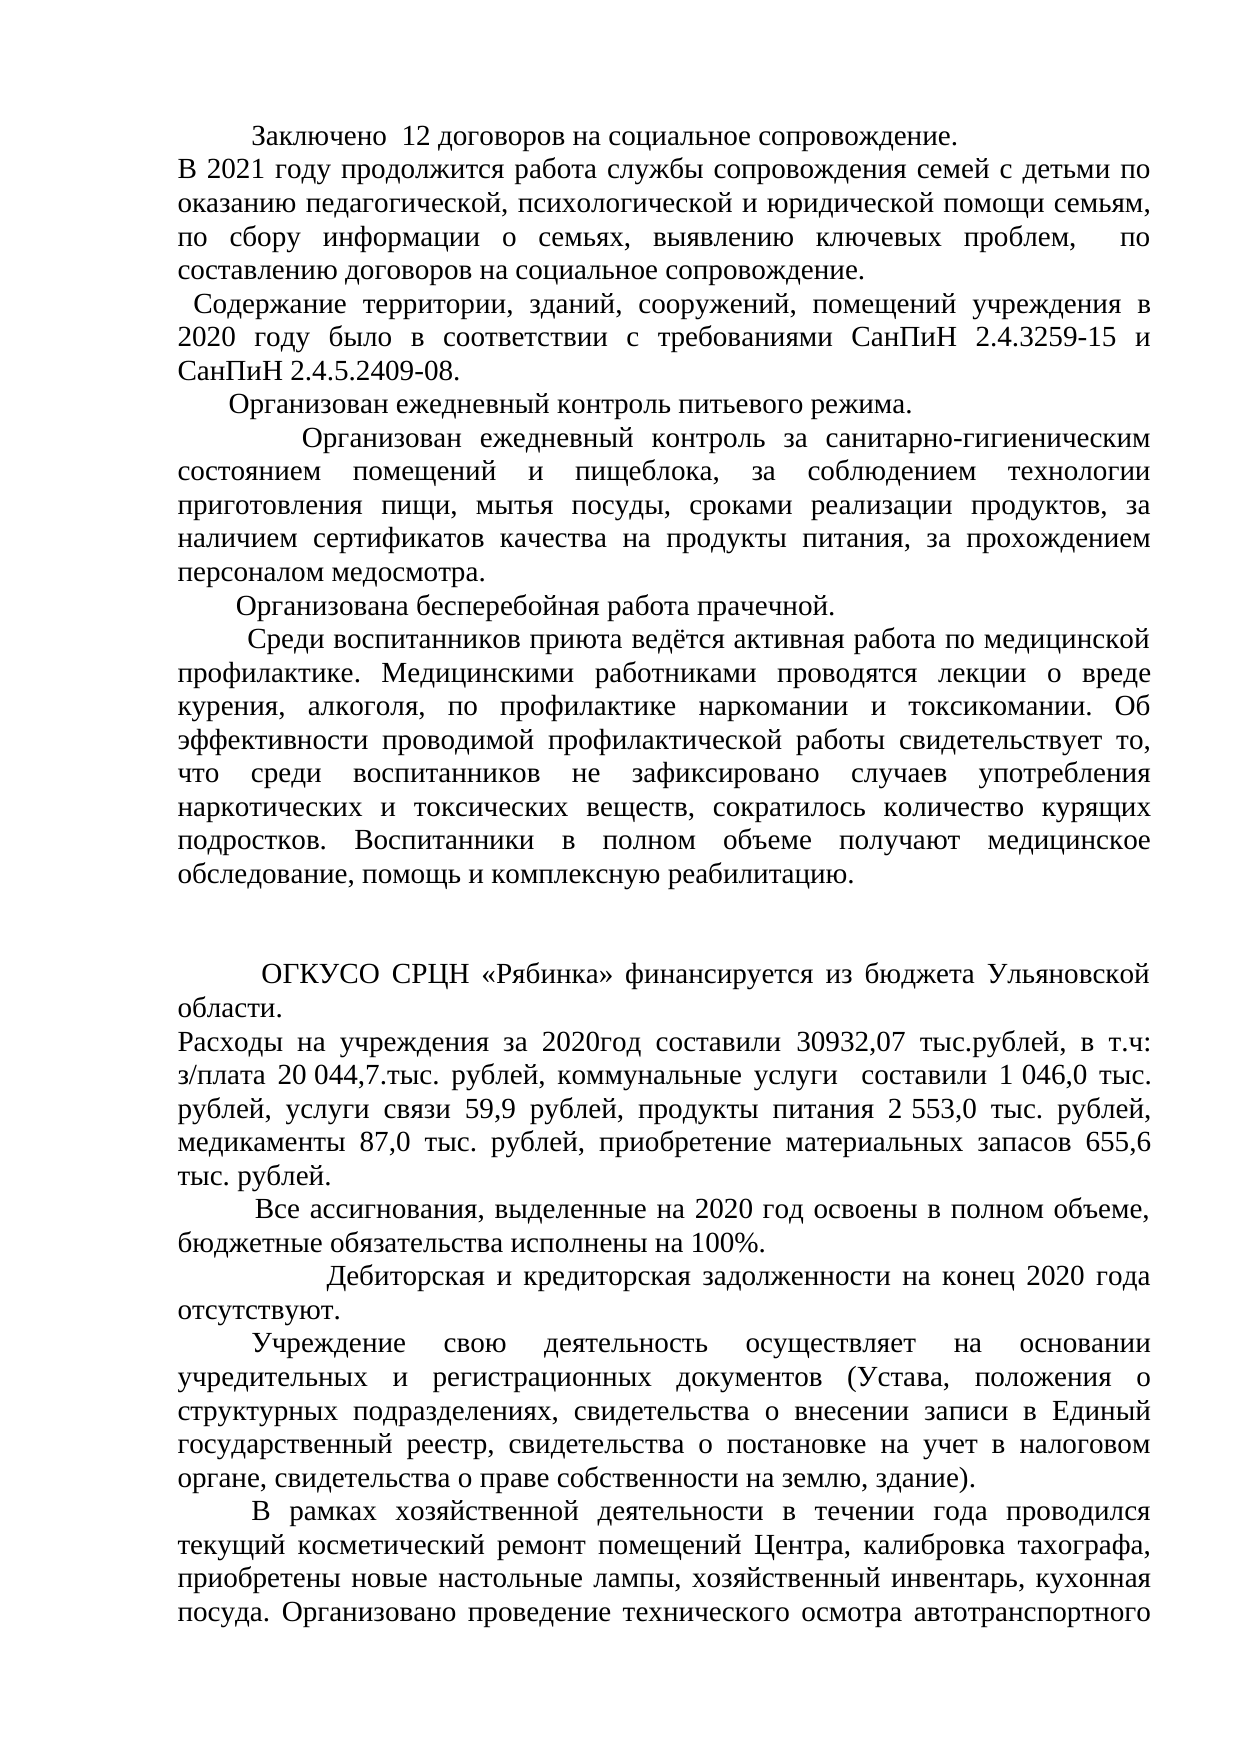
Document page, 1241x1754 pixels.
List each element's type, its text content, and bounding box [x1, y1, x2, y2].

text Учреждение свою деятельность осуществляет на основании учредительных и регистрационных документов (Устава, положения о структурных подразделениях, свидетельства о внесении записи в Единый государственный реестр, свидетельства о постановке на учет в налоговом органе, свидетельства о праве собственности на землю, здание). [177, 1326, 1152, 1493]
text Среди воспитанников приюта ведётся активная работа по медицинской профилактике. Медицинскими работниками проводятся лекции о вреде курения, алкоголя, по профилактике наркомании и токсикомании. Об эффективности проводимой профилактической работы свидетельствует то, что среди воспитанников не зафиксировано случаев употребления наркотических и токсических веществ, сократилось количество курящих подростков. Воспитанники в полном объеме получают медицинское обследование, помощь и комплексную реабилитацию. [177, 621, 1152, 889]
text Организована бесперебойная работа прачечной. [177, 588, 1152, 621]
text Организован ежедневный контроль за санитарно-гигиеническим состоянием помещений и пищеблока, за соблюдением технологии приготовления пищи, мытья посуды, сроками реализации продуктов, за наличием сертификатов качества на продукты питания, за прохождением персоналом медосмотра. [177, 420, 1152, 588]
text Организован ежедневный контроль питьевого режима. [177, 386, 1152, 420]
text Содержание территории, зданий, сооружений, помещений учреждения в 2020 году было в соответствии с требованиями СанПиН 2.4.3259-15 и СанПиН 2.4.5.2409-08. [177, 286, 1152, 386]
text ОГКУСО СРЦН «Рябинка» финансируется из бюджета Ульяновской области. [177, 957, 1152, 1024]
text Заключено 12 договоров на социальное сопровождение. [177, 118, 1152, 152]
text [177, 1493, 1152, 1627]
text Все ассигнования, выделенные на 2020 год освоены в полном объеме, бюджетные обязательства исполнены на 100%. [177, 1191, 1152, 1258]
text В 2021 году продолжится работа службы сопровождения семей с детьми по оказанию педагогической, психологической и юридической помощи семьям, по сбору информации о семьях, выявлению ключевых проблем, по составлению договоров на социальное сопровождение. [177, 152, 1152, 286]
text Дебиторская и кредиторская задолженности на конец 2020 года отсутствуют. [177, 1258, 1152, 1326]
text Расходы на учреждения за 2020год составили 30932,07 тыс.рублей, в т.ч: з/плата 20 044,7.тыс. рублей, коммунальные услуги составили 1 046,0 тыс. рублей, услуги связи 59,9 рублей, продукты питания 2 553,0 тыс. рублей, медикаменты 87,0 тыс. рублей, приобретение материальных запасов 655,6 тыс. рублей. [177, 1024, 1152, 1191]
